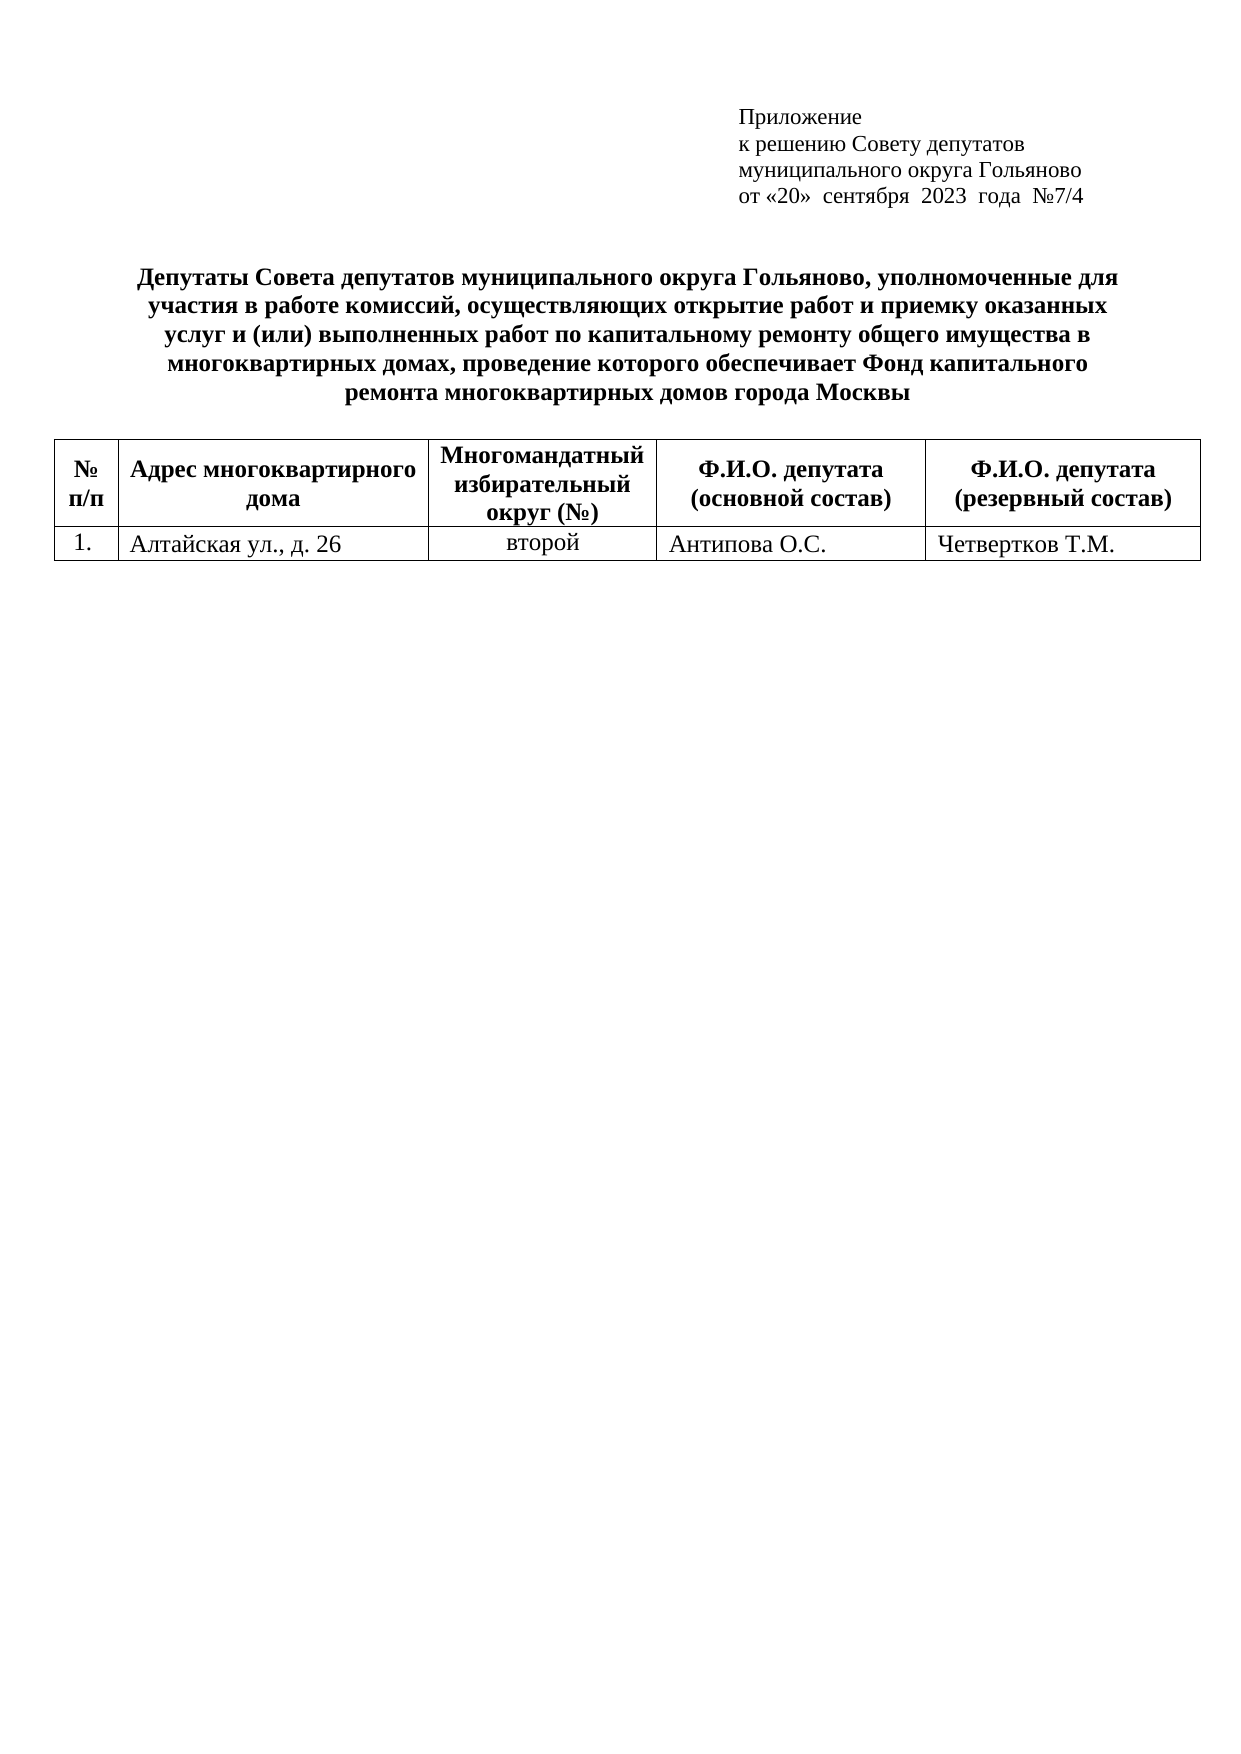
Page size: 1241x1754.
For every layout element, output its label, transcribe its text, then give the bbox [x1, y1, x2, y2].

table_cell второй [429, 527, 656, 560]
text Депутаты Совета депутатов муниципального округа Гольяново, уполномоченные для участия в работе комиссий, осуществляющих открытие работ и приемку оказанных услуг и (или) выполненных работ по капитальному ремонту общего имущества в многоквартирных домах, проведение которого обеспечивает Фонд капитального ремонта многоквартирных домов города Москвы [133, 262, 1122, 405]
table_cell [55, 527, 118, 560]
table_header Многомандатный избирательный округ (№) [429, 440, 656, 526]
table_cell Алтайская ул., д. 26 [119, 527, 428, 560]
table_cell Четвертков Т.М. [926, 527, 1200, 560]
table_header Адрес многоквартирного дома [119, 440, 428, 526]
text к решению Совету депутатов муниципального округа Гольяново [738, 130, 1122, 182]
table_header № п/п [55, 440, 118, 526]
table_header Ф.И.О. депутата (резервный состав) [926, 440, 1200, 526]
text от «20» сентября 2023 года №7/4 [738, 182, 1122, 209]
table_header Ф.И.О. депутата (основной состав) [657, 440, 925, 526]
table_cell Антипова О.С. [657, 527, 925, 560]
text Приложение [738, 103, 1122, 130]
